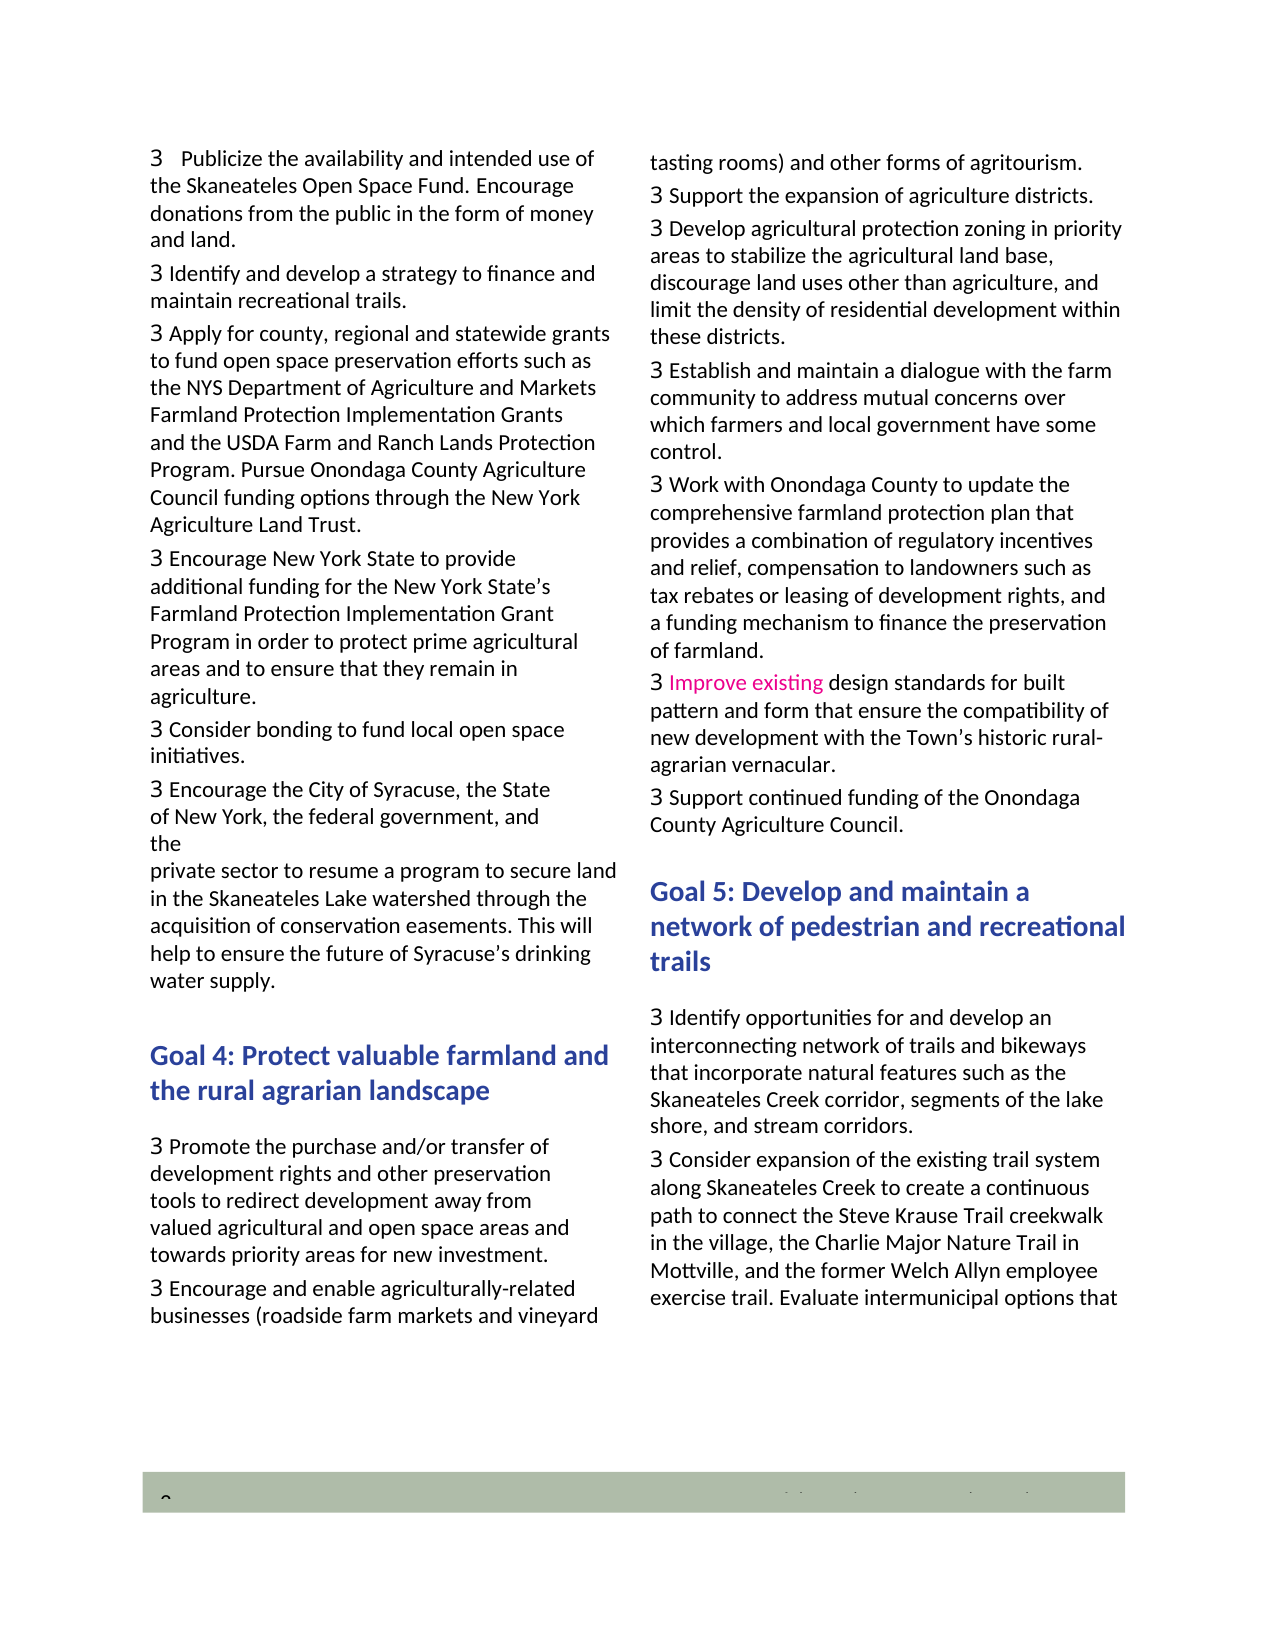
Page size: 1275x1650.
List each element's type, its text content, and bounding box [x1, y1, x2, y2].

text and the USDA Farm and Ranch Lands Protection Program. Pursue Onondaga County Agriculture Council funding options through the New York Agriculture Land Trust. [150, 429, 623, 539]
text 3 Develop agricultural protection zoning in priority areas to stabilize the agricultural land base, discourage land uses other than agriculture, and limit the density of residential development within these districts. [650, 212, 1125, 350]
text tasting rooms) and other forms of agritourism. [650, 148, 1144, 176]
text private sector to resume a program to secure land in the Skaneateles Lake watershed through the acquisition of conservation easements. This will help to ensure the future of Syracuse’s drinking water supply. [150, 857, 623, 994]
text 3 Improve existing design standards for built pattern and form that ensure the compatibility of new development with the Town’s historic rural- agrarian vernacular. [650, 667, 1125, 778]
text 3 Publicize the availability and intended use of the Skaneateles Open Space Fund. Encourage donations from the public in the form of money and land. [150, 143, 597, 254]
text 3 Consider expansion of the existing trail system along Skaneateles Creek to create a continuous path to connect the Steve Krause Trail creekwalk in the village, the Charlie Major Nature Trail in Mottville, and the former Welch Allyn employee exercise trail. Evaluate intermunicipal options that [650, 1143, 1121, 1311]
text 3 Establish and maintain a dialogue with the farm community to address mutual concerns over which farmers and local government have some control. [650, 354, 1114, 465]
subtitle Goal 4: Protect valuable farmland and the rural agrarian landscape [150, 1038, 623, 1108]
text 3 Encourage New York State to provide additional funding for the New York State’s Farmland Protection Implementation Grant Program in order to protect prime agricultural areas and to ensure that they remain in agriculture. [150, 542, 597, 710]
text 3 Promote the purchase and/or transfer of development rights and other preservation tools to redirect development away from valued agricultural and open space areas and towards priority areas for new investment. [150, 1131, 598, 1268]
text 3 Identify opportunities for and develop an interconnecting network of trails and bikeways that incorporate natural features such as the Skaneateles Creek corridor, segments of the lake shore, and stream corridors. [650, 1002, 1118, 1140]
subtitle Goal 5: Develop and maintain a network of pedestrian and recreational trails [650, 874, 1130, 979]
text 3 Consider bonding to fund local open space initiatives. [150, 713, 597, 770]
text 3 Work with Onondaga County to update the comprehensive farmland protection plan that provides a combination of regulatory incentives and relief, compensation to landowners such as tax rebates or leasing of development rights, and a funding mechanism to finance the preservation of farmland. [650, 468, 1121, 664]
text 3 Encourage and enable agriculturally-related businesses (roadside farm markets and vineyard [150, 1273, 623, 1329]
text 3 Support continued funding of the Onondaga County Agriculture Council. [650, 782, 1125, 838]
text 3 Apply for county, regional and statewide grants to fund open space preservation efforts such as the NYS Department of Agriculture and Markets Farmland Protection Implementation Grants [150, 317, 623, 428]
text 3 Support the expansion of agriculture districts. [650, 179, 1144, 210]
text 3 Encourage the City of Syracuse, the State of New York, the federal government, and the [150, 774, 575, 857]
text 3 Identify and develop a strategy to finance and maintain recreational trails. [150, 258, 623, 314]
